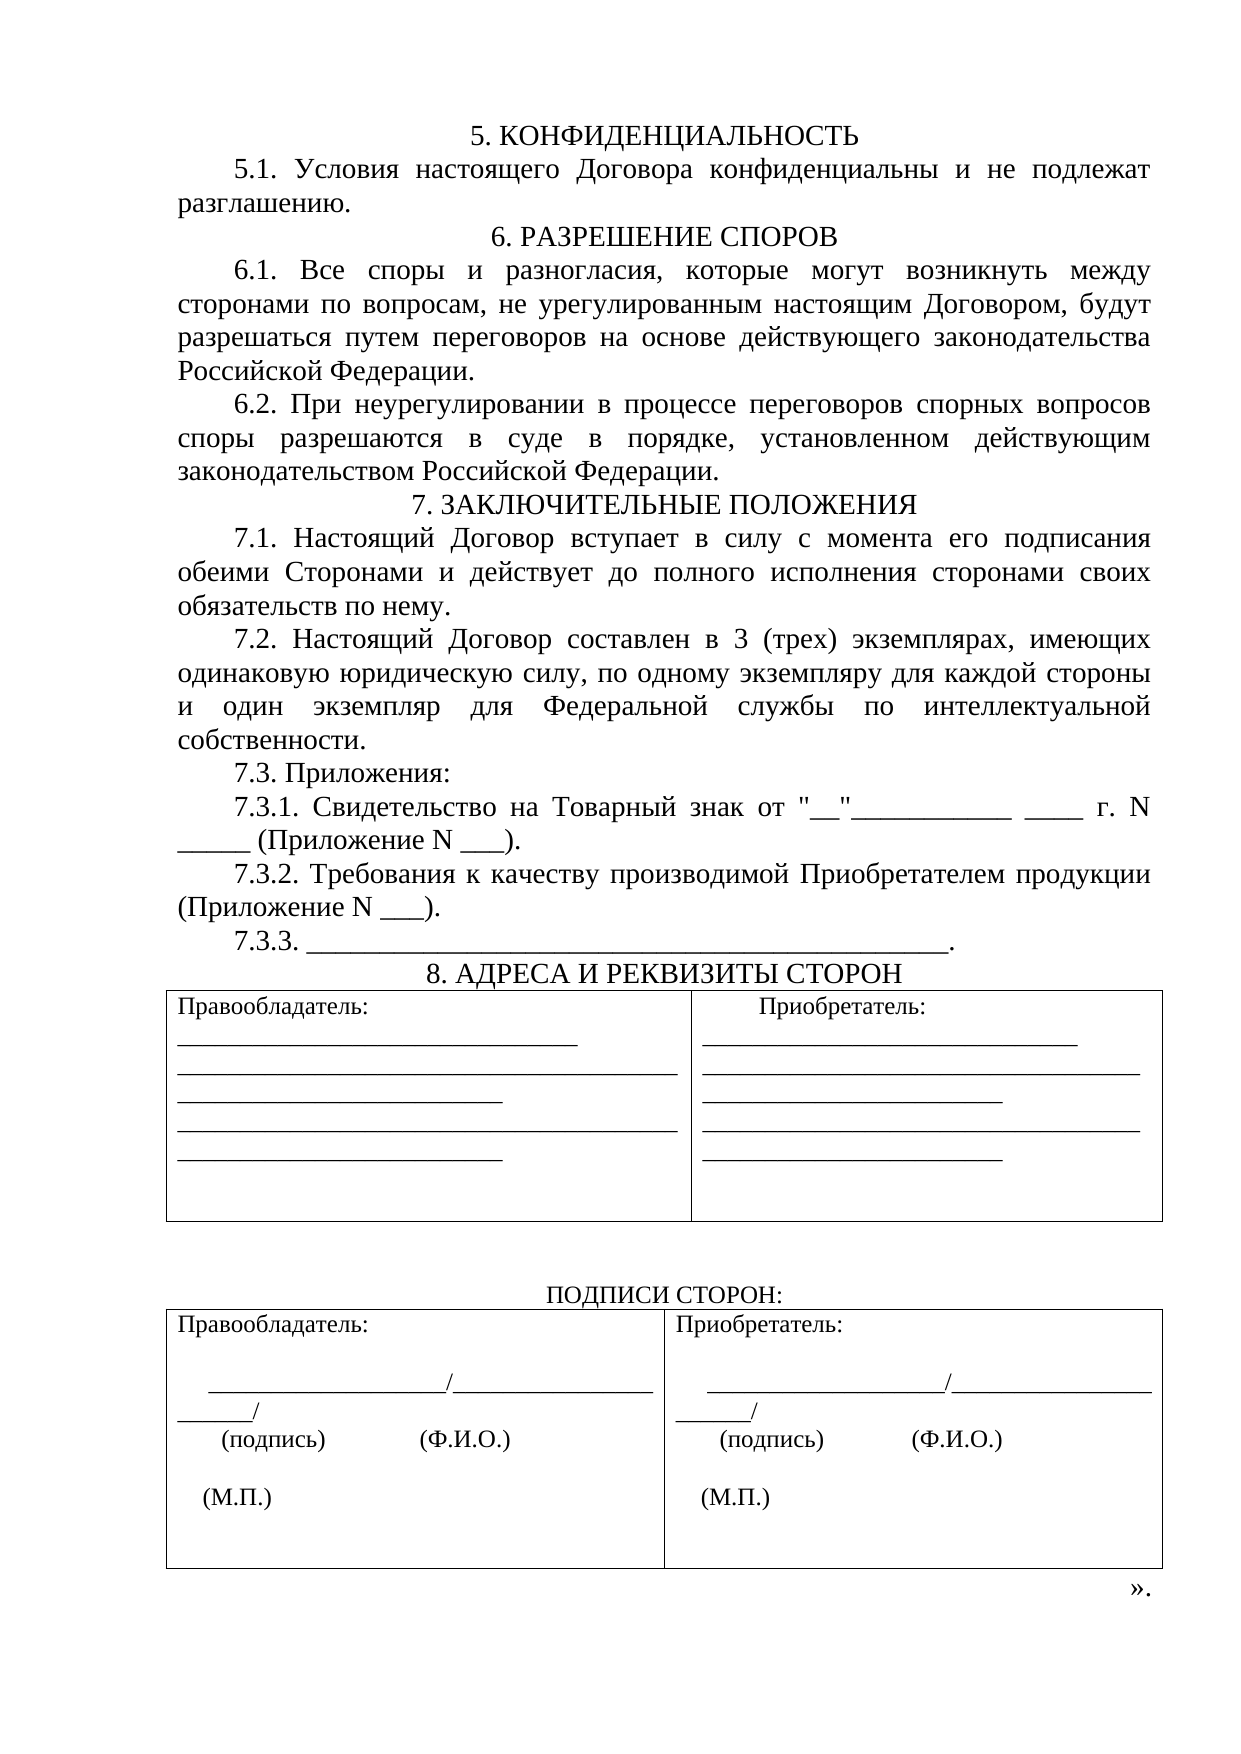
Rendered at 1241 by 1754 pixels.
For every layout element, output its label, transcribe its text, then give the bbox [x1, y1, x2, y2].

text 7.3.3. ____________________________________________. [177, 923, 1152, 957]
text 8. АДРЕСА И РЕКВИЗИТЫ СТОРОН [177, 957, 1152, 990]
text 7.3. Приложения: [177, 755, 1152, 789]
text 6.2. При неурегулировании в процессе переговоров спорных вопросов споры разрешаются в суде в порядке, установленном действующим законодательством Российской Федерации. [177, 386, 1152, 487]
text 7. ЗАКЛЮЧИТЕЛЬНЫЕ ПОЛОЖЕНИЯ [177, 487, 1152, 521]
text ПОДПИСИ СТОРОН: [177, 1280, 1152, 1308]
text 6.1. Все споры и разногласия, которые могут возникнуть между сторонами по вопросам, не урегулированным настоящим Договором, будут разрешаться путем переговоров на основе действующего законодательства Российской Федерации. [177, 252, 1152, 386]
table_header Приобретатель: ___________________/______________________/ (подпись) (Ф.И.О.) (М.П.) [665, 1310, 1162, 1568]
text ». [177, 1569, 1152, 1603]
text 6. РАЗРЕШЕНИЕ СПОРОВ [177, 219, 1152, 252]
text 5. КОНФИДЕНЦИАЛЬНОСТЬ [177, 118, 1152, 152]
text 7.3.1. Свидетельство на Товарный знак от "__"___________ ____ г. N _____ (Приложение N ___). [177, 789, 1152, 856]
text 5.1. Условия настоящего Договора конфиденциальны и не подлежат разглашению. [177, 152, 1152, 219]
text 7.2. Настоящий Договор составлен в 3 (трех) экземплярах, имеющих одинаковую юридическую силу, по одному экземпляру для каждой стороны и один экземпляр для Федеральной службы по интеллектуальной собственности. [177, 621, 1152, 755]
text 7.3.2. Требования к качеству производимой Приобретателем продукции (Приложение N ___). [177, 856, 1152, 923]
table_header Приобретатель: ______________________________ ___________________________________________________________ ___________________________________________________________ [692, 991, 1162, 1221]
table_header Правообладатель: ___________________/______________________/ (подпись) (Ф.И.О.) (М.П.) [167, 1310, 664, 1568]
text 7.1. Настоящий Договор вступает в силу с момента его подписания обеими Сторонами и действует до полного исполнения сторонами своих обязательств по нему. [177, 521, 1152, 621]
table_header Правообладатель: ________________________________ __________________________________________________________________ __________________________________________________________________ [167, 991, 691, 1221]
